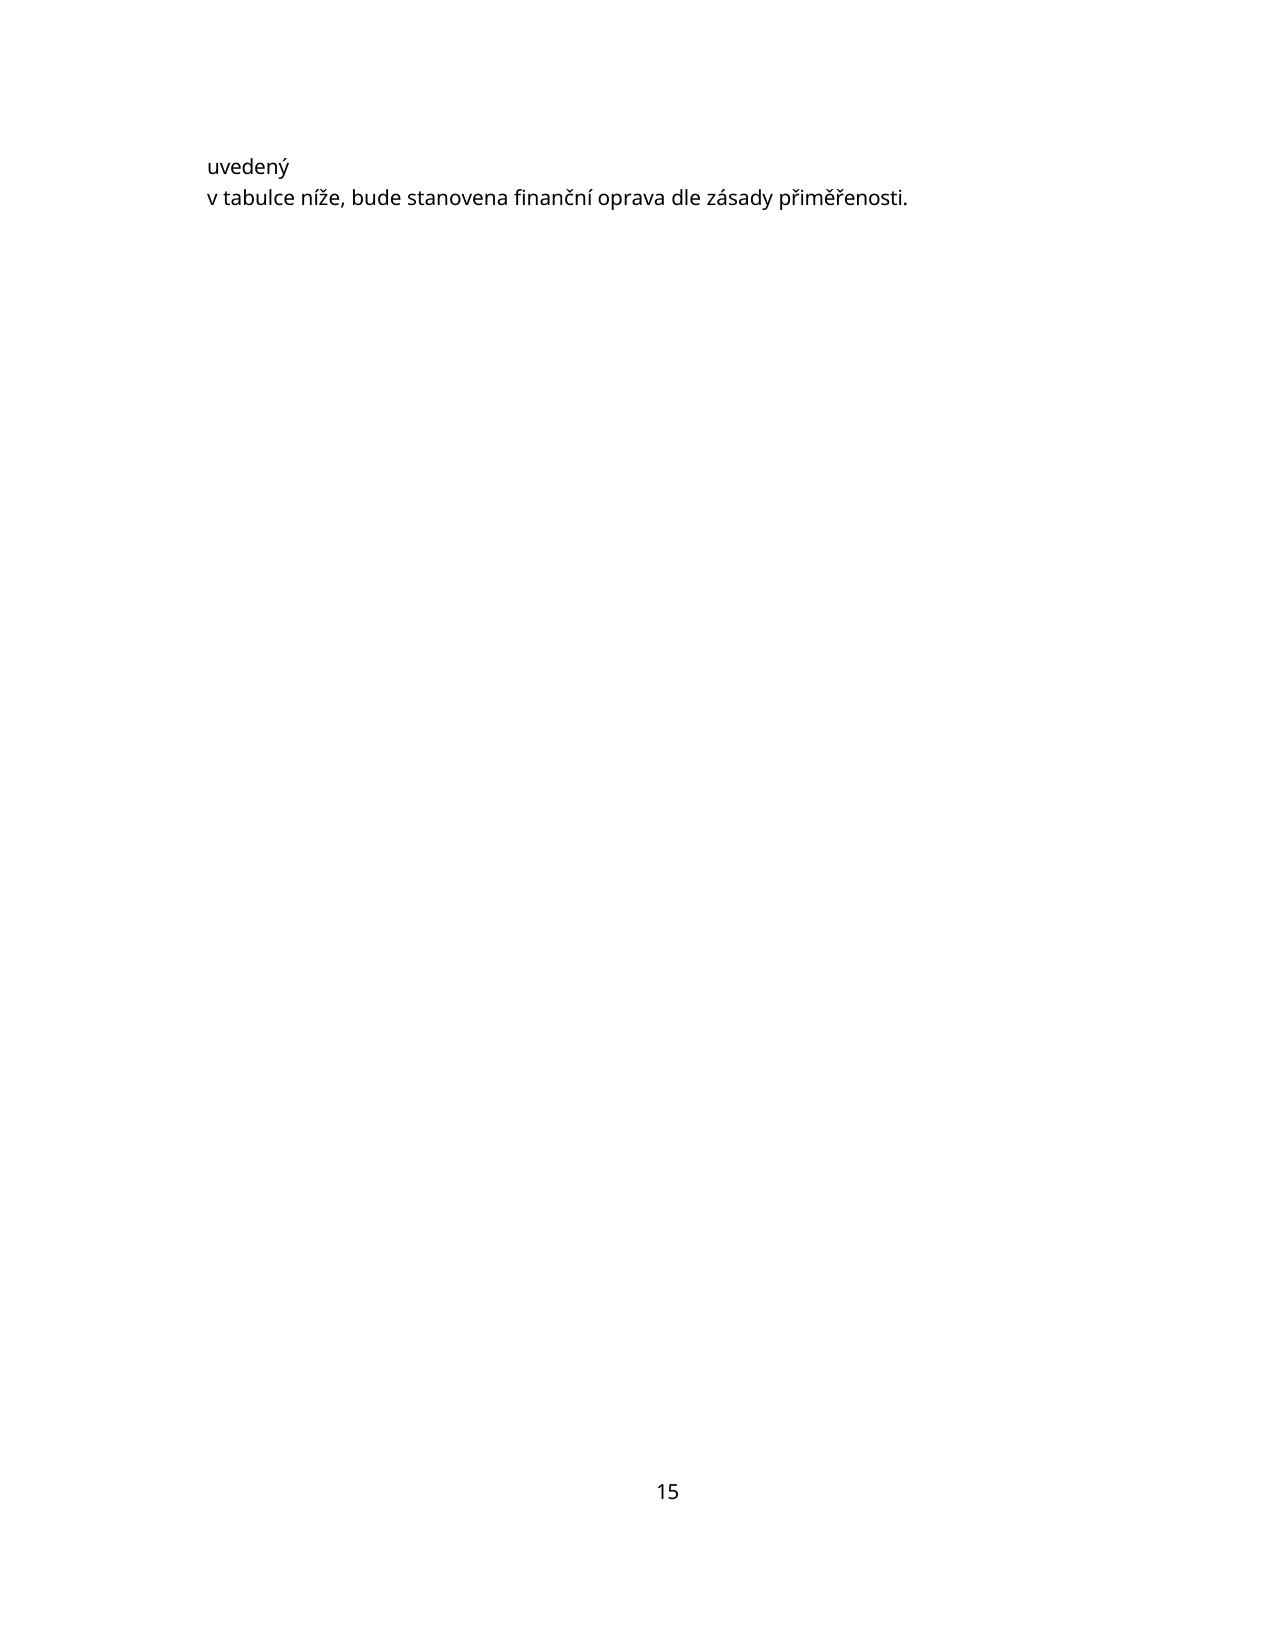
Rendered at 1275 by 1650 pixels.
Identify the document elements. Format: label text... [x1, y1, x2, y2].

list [162, 152, 1169, 181]
text v tabulce níže, bude stanovena finanční oprava dle zásady přiměřenosti. [207, 183, 1169, 212]
